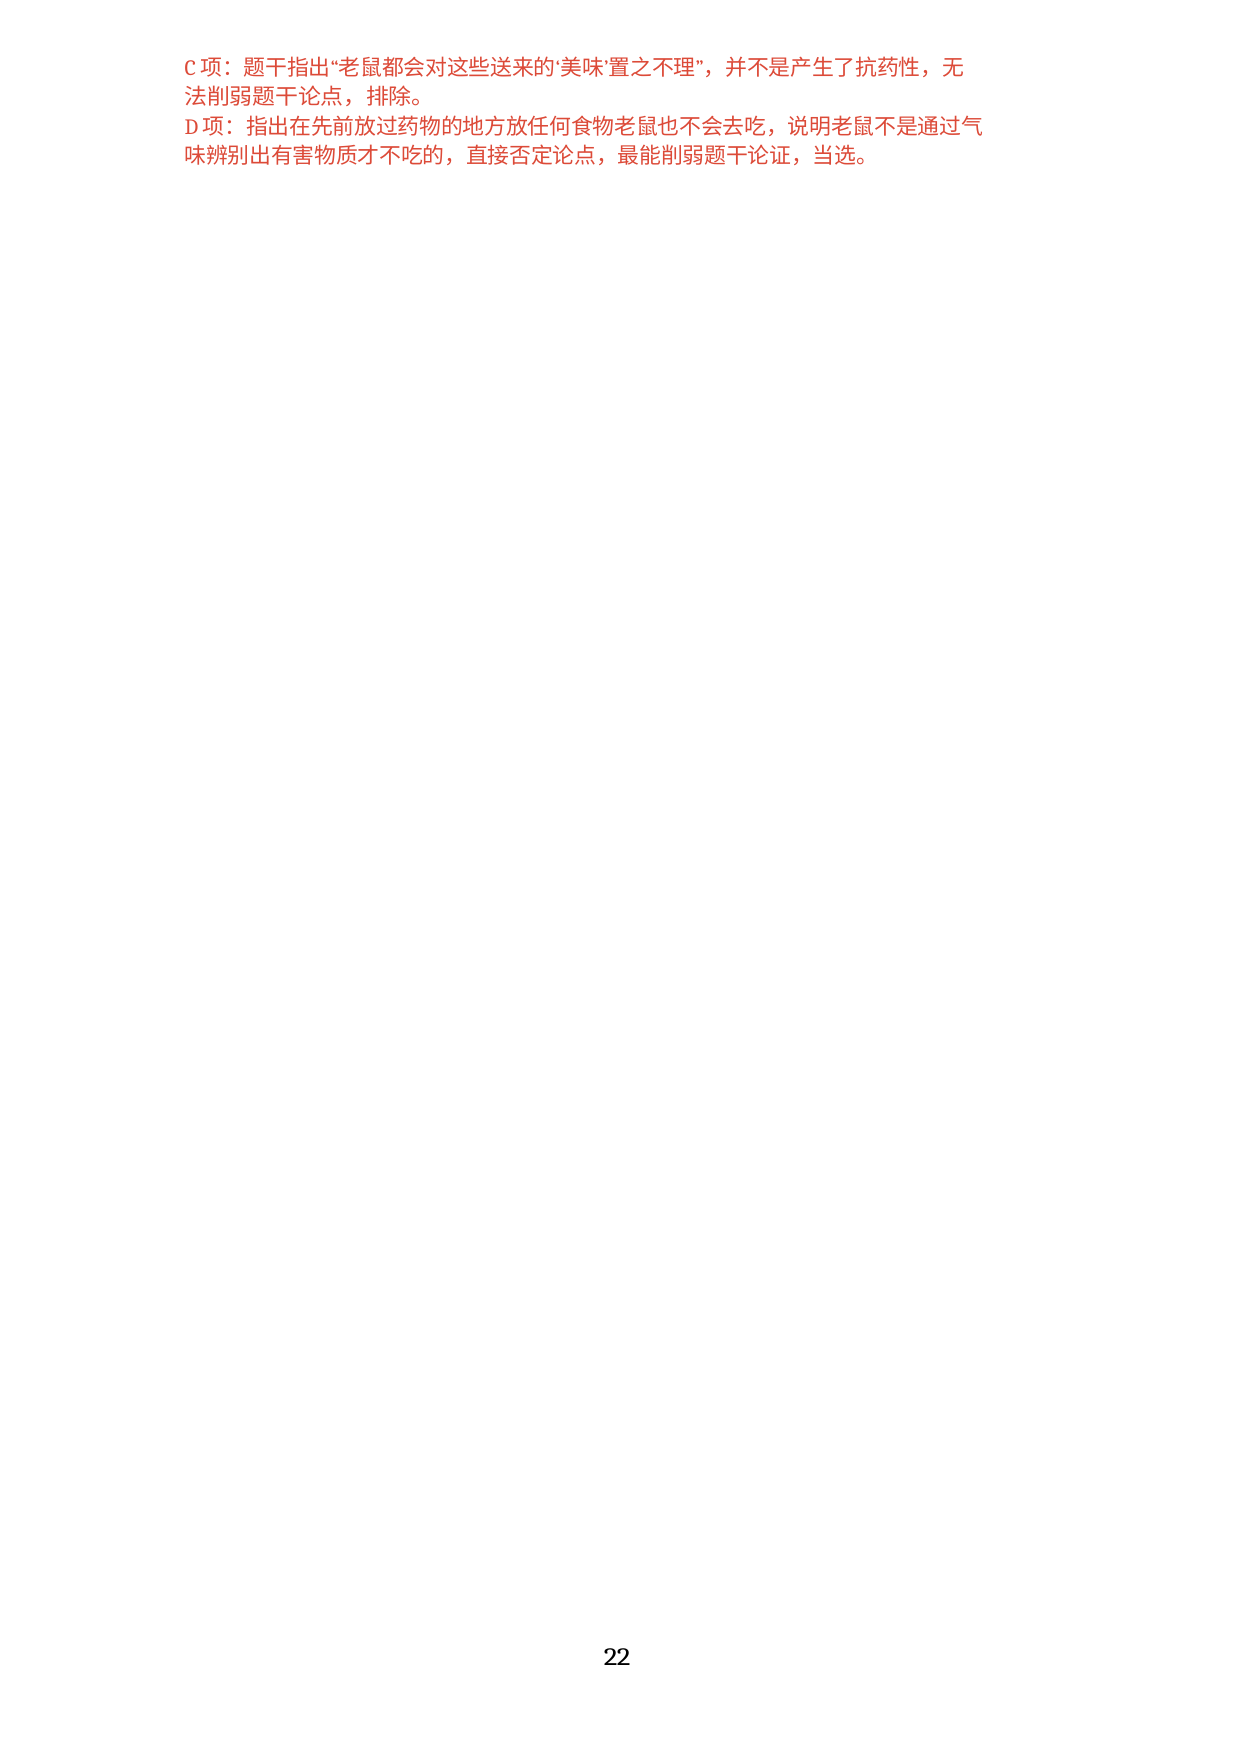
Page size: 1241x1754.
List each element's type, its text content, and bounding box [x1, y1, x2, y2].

text C项：题干指出“老鼠都会对这些送来的‘美味’置之不理”，并不是产生了抗药性，无法削弱题干论点，排除。 [184, 52, 981, 111]
text D项：指出在先前放过药物的地方放任何食物老鼠也不会去吃，说明老鼠不是通过气味辨别出有害物质才不吃的，直接否定论点，最能削弱题干论证，当选。 [184, 111, 990, 170]
